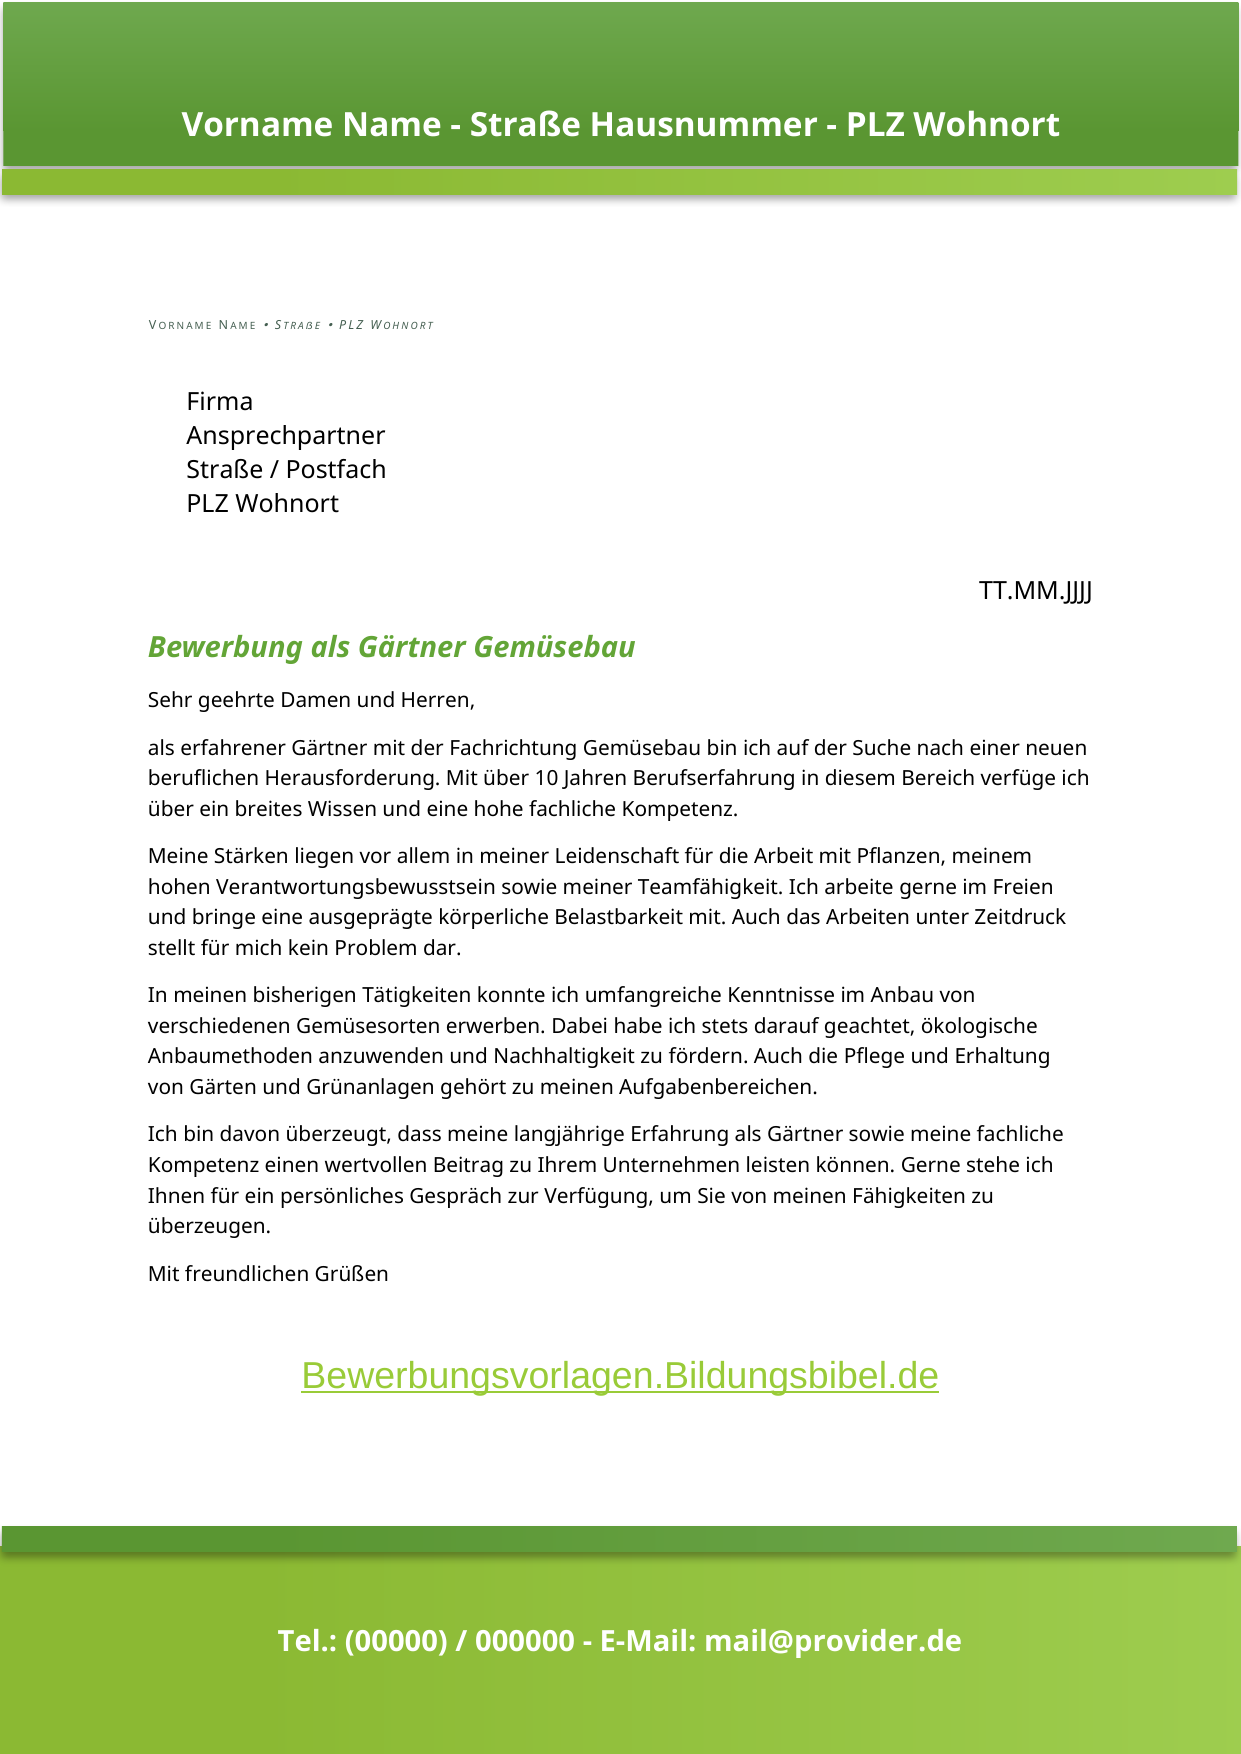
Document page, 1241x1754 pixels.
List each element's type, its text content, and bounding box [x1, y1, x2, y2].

text Bewerbungsvorlagen.Bildungsbibel.de [148, 1353, 1093, 1396]
text Mit freundlichen Grüßen [148, 1259, 1093, 1287]
text Ich bin davon überzeugt, dass meine langjährige Erfahrung als Gärtner sowie meine fachliche Kompetenz einen wertvollen Beitrag zu Ihrem Unternehmen leisten können. Gerne stehe ich Ihnen für ein persönliches Gespräch zur Verfügung, um Sie von meinen Fähigkeiten zu überzeugen. [148, 1119, 1093, 1240]
text PLZ Wohnort [186, 486, 722, 520]
text Firma [186, 383, 722, 417]
text Vorname Name Straße PLZ Wohnort [149, 316, 722, 333]
text TT.MM.JJJJ [185, 298, 1093, 606]
text Sehr geehrte Damen und Herren, [148, 685, 1093, 714]
text als erfahrener Gärtner mit der Fachrichtung Gemüsebau bin ich auf der Suche nach einer neuen beruflichen Herausforderung. Mit über 10 Jahren Berufserfahrung in diesem Bereich verfüge ich über ein breites Wissen und eine hohe fachliche Kompetenz. [148, 733, 1093, 822]
text Straße / Postfach [186, 452, 722, 486]
text Meine Stärken liegen vor allem in meiner Leidenschaft für die Arbeit mit Pflanzen, meinem hohen Verantwortungsbewusstsein sowie meiner Teamfähigkeit. Ich arbeite gerne im Freien und bringe eine ausgeprägte körperliche Belastbarkeit mit. Auch das Arbeiten unter Zeitdruck stellt für mich kein Problem dar. [148, 841, 1093, 961]
text Bewerbung als Gärtner Gemüsebau [148, 626, 1093, 666]
text In meinen bisherigen Tätigkeiten konnte ich umfangreiche Kenntnisse im Anbau von verschiedenen Gemüsesorten erwerben. Dabei habe ich stets darauf geachtet, ökologische Anbaumethoden anzuwenden und Nachhaltigkeit zu fördern. Auch die Pflege und Erhaltung von Gärten und Grünanlagen gehört zu meinen Aufgabenbereichen. [148, 980, 1093, 1101]
text Ansprechpartner [186, 417, 722, 452]
